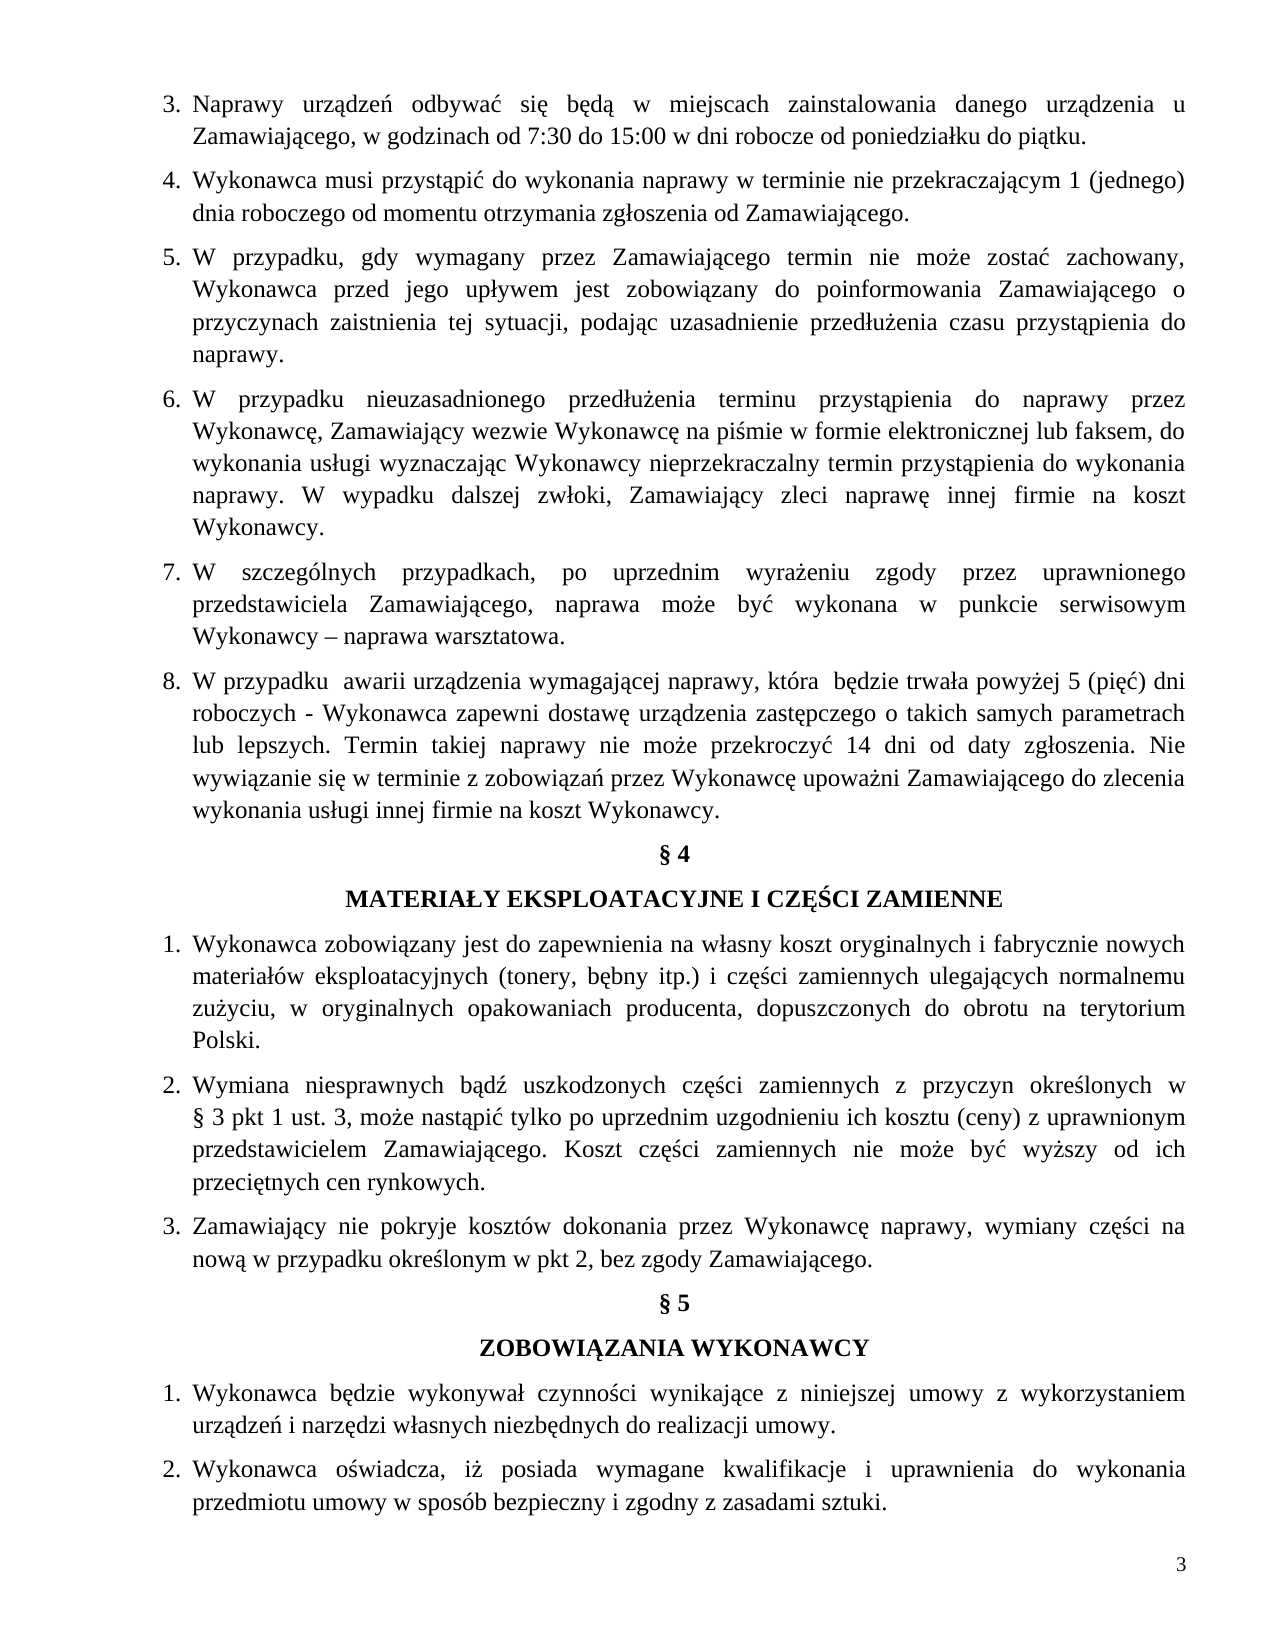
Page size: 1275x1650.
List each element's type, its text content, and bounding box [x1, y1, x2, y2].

text ZOBOWIĄZANIA WYKONAWCY [162, 1333, 1186, 1362]
list Wymiana niesprawnych bądź uszkodzonych części zamiennych z przyczyn określonych w § 3 pkt 1 ust. 3, może nastąpić tylko po uprzednim uzgodnieniu ich kosztu (ceny) z uprawnionym przedstawicielem Zamawiającego. Koszt części zamiennych nie może być wyższy od ich przeciętnych cen rynkowych. [162, 1070, 1186, 1196]
list Wykonawca musi przystąpić do wykonania naprawy w terminie nie przekraczającym 1 (jednego) dnia roboczego od momentu otrzymania zgłoszenia od Zamawiającego. [162, 166, 1186, 226]
list W przypadku, gdy wymagany przez Zamawiającego termin nie może zostać zachowany, Wykonawca przed jego upływem jest zobowiązany do poinformowania Zamawiającego o przyczynach zaistnienia tej sytuacji, podając uzasadnienie przedłużenia czasu przystąpienia do naprawy. [162, 242, 1186, 368]
list Zamawiający nie pokryje kosztów dokonania przez Wykonawcę naprawy, wymiany części na nową w przypadku określonym w pkt 2, bez zgody Zamawiającego. [162, 1211, 1186, 1272]
list W przypadku nieuzasadnionego przedłużenia terminu przystąpienia do naprawy przez Wykonawcę, Zamawiający wezwie Wykonawcę na piśmie w formie elektronicznej lub faksem, do wykonania usługi wyznaczając Wykonawcy nieprzekraczalny termin przystąpienia do wykonania naprawy. W wypadku dalszej zwłoki, Zamawiający zleci naprawę innej firmie na koszt Wykonawcy. [162, 384, 1186, 541]
text § 4 [162, 839, 1186, 868]
list Wykonawca zobowiązany jest do zapewnienia na własny koszt oryginalnych i fabrycznie nowych materiałów eksploatacyjnych (tonery, bębny itp.) i części zamiennych ulegających normalnemu zużyciu, w oryginalnych opakowaniach producenta, dopuszczonych do obrotu na terytorium Polski. [162, 929, 1186, 1054]
list W szczególnych przypadkach, po uprzednim wyrażeniu zgody przez uprawnionego przedstawiciela Zamawiającego, naprawa może być wykonana w punkcie serwisowym Wykonawcy – naprawa warsztatowa. [162, 557, 1186, 650]
list Naprawy urządzeń odbywać się będą w miejscach zainstalowania danego urządzenia u Zamawiającego, w godzinach od 7:30 do 15:00 w dni robocze od poniedziałku do piątku. [162, 89, 1186, 149]
list Wykonawca będzie wykonywał czynności wynikające z niniejszej umowy z wykorzystaniem urządzeń i narzędzi własnych niezbędnych do realizacji umowy. [162, 1378, 1186, 1439]
list W przypadku awarii urządzenia wymagającej naprawy, która będzie trwała powyżej 5 (pięć) dni roboczych - Wykonawca zapewni dostawę urządzenia zastępczego o takich samych parametrach lub lepszych. Termin takiej naprawy nie może przekroczyć 14 dni od daty zgłoszenia. Nie wywiązanie się w terminie z zobowiązań przez Wykonawcę upoważni Zamawiającego do zlecenia wykonania usługi innej firmie na koszt Wykonawcy. [162, 666, 1186, 824]
text § 5 [162, 1288, 1186, 1317]
text MATERIAŁY EKSPLOATACYJNE I CZĘŚCI ZAMIENNE [162, 884, 1186, 913]
list Wykonawca oświadcza, iż posiada wymagane kwalifikacje i uprawnienia do wykonania przedmiotu umowy w sposób bezpieczny i zgodny z zasadami sztuki. [162, 1454, 1186, 1516]
